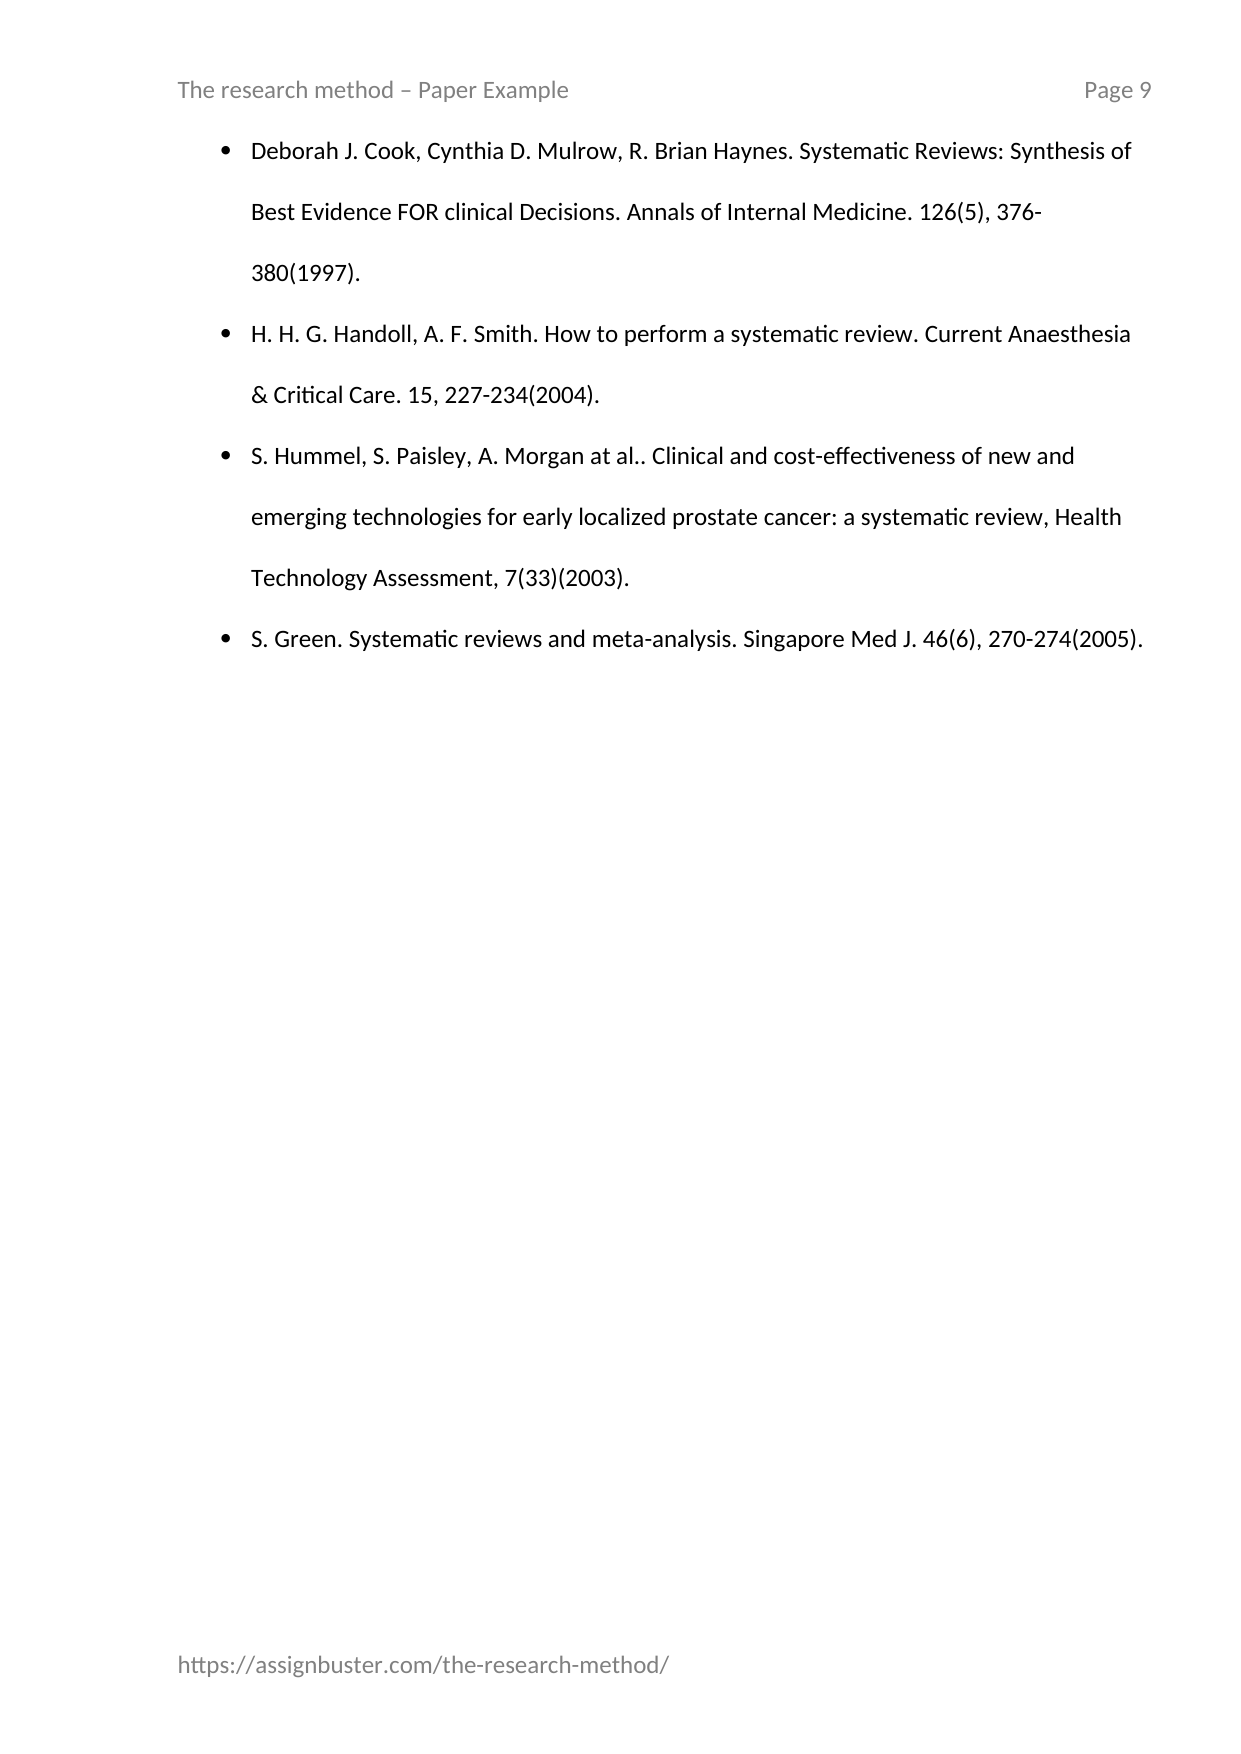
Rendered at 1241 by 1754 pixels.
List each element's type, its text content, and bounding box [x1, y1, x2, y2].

list S. Green. Systematic reviews and meta-analysis. Singapore Med J. 46(6), 270-274(2005). [221, 623, 1152, 654]
list Deborah J. Cook, Cynthia D. Mulrow, R. Brian Haynes. Systematic Reviews: Synthesis of Best Evidence FOR clinical Decisions. Annals of Internal Medicine. 126(5), 376-380(1997). [221, 135, 1152, 287]
list S. Hummel, S. Paisley, A. Morgan at al.. Clinical and cost-effectiveness of new and emerging technologies for early localized prostate cancer: a systematic review, Health Technology Assessment, 7(33)(2003). [221, 440, 1152, 593]
list H. H. G. Handoll, A. F. Smith. How to perform a systematic review. Current Anaesthesia & Critical Care. 15, 227-234(2004). [221, 318, 1152, 409]
